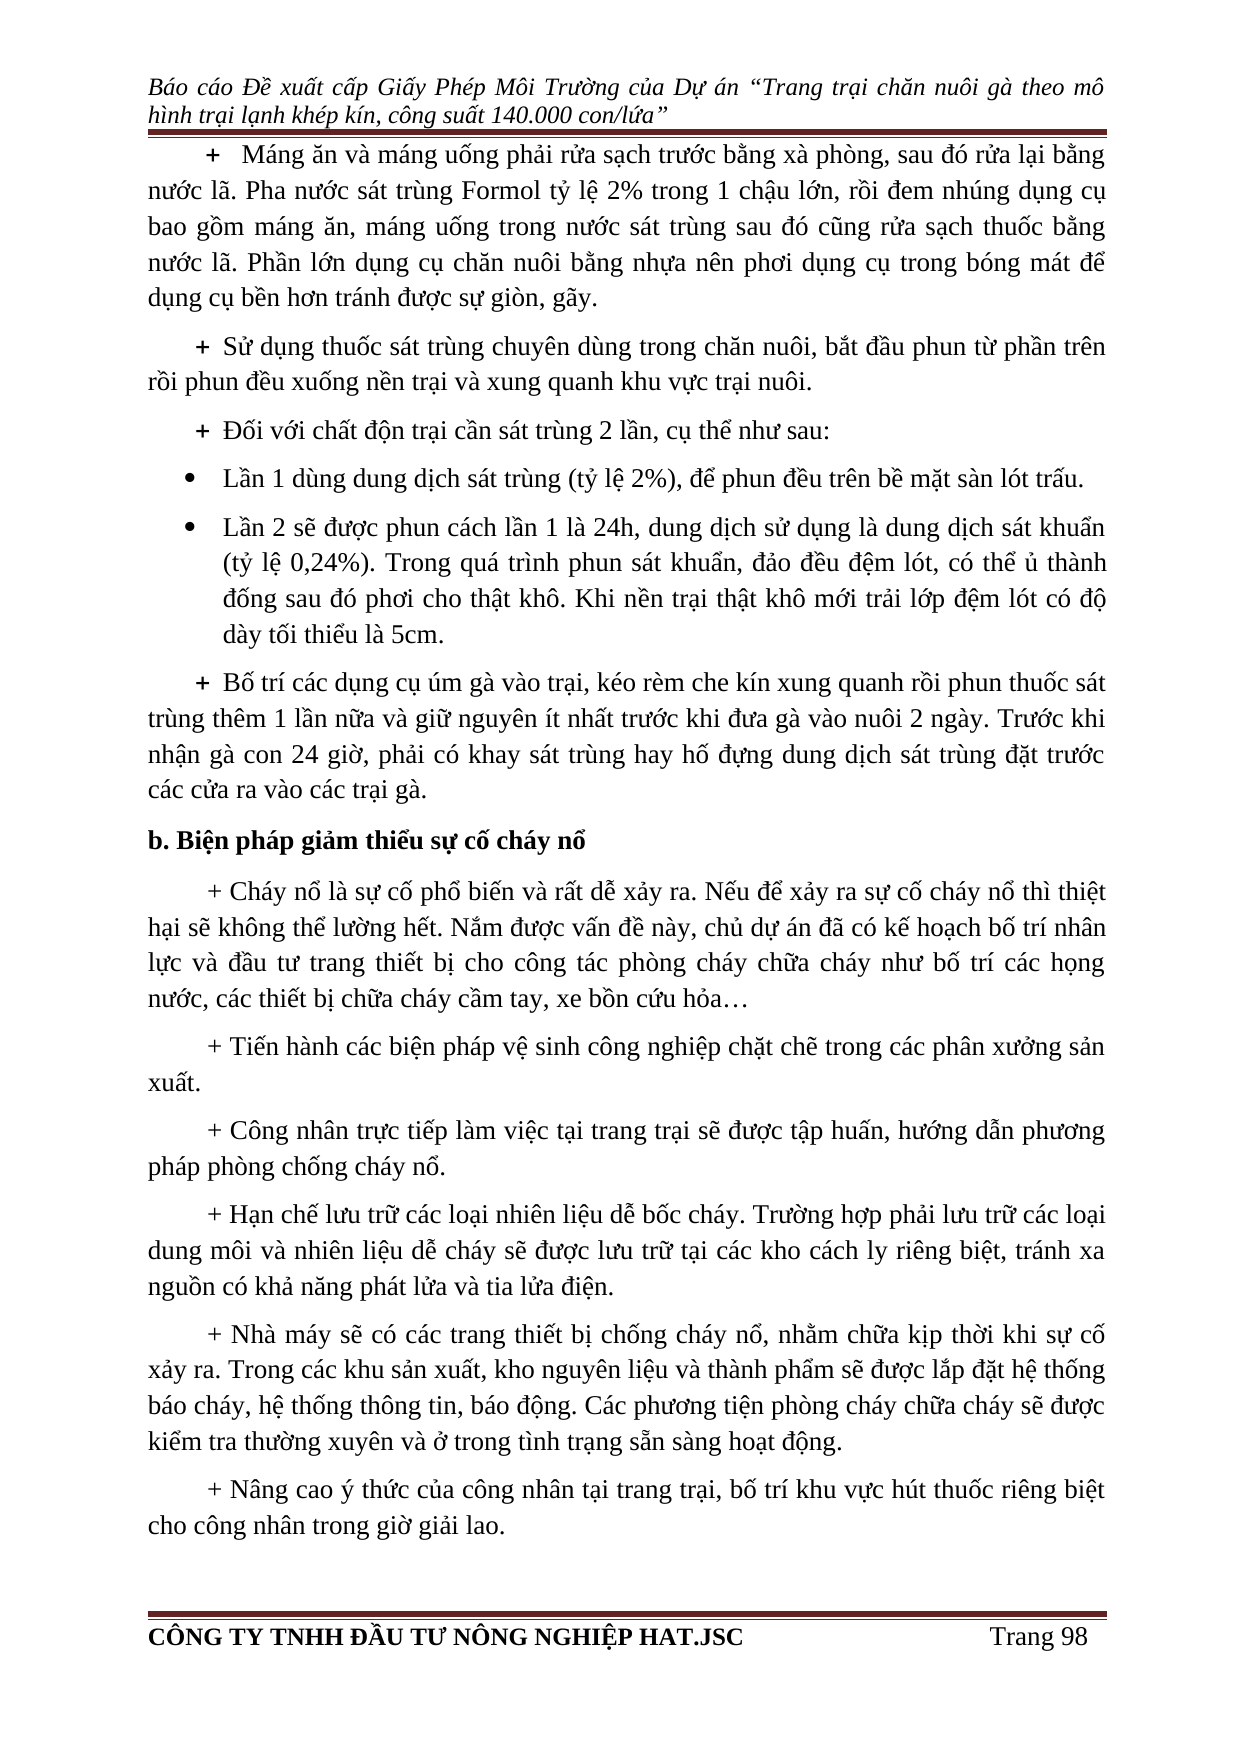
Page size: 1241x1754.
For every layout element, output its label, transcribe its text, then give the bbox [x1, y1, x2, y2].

list Lần 1 dùng dung dịch sát trùng (tỷ lệ 2%), để phun đều trên bề mặt sàn lót trấu. [185, 462, 1107, 493]
list Máng ăn và máng uống phải rửa sạch trước bằng xà phòng, sau đó rửa lại bằng nước lã. Pha nước sát trùng Formol tỷ lệ 2% trong 1 chậu lớn, rồi đem nhúng dụng cụ bao gồm máng ăn, máng uống trong nước sát trùng sau đó cũng rửa sạch thuốc bằng nước lã. Phần lớn dụng cụ chăn nuôi bằng nhựa nên phơi dụng cụ trong bóng mát để dụng cụ bền hơn tránh được sự giòn, gãy. [148, 138, 1107, 313]
text + Nâng cao ý thức của công nhân tại trang trại, bố trí khu vực hút thuốc riêng biệt cho công nhân trong giờ giải lao. [148, 1473, 1107, 1540]
list Đối với chất độn trại cần sát trùng 2 lần, cụ thể như sau: [148, 414, 1107, 445]
list Lần 2 sẽ được phun cách lần 1 là 24h, dung dịch sử dụng là dung dịch sát khuẩn (tỷ lệ 0,24%). Trong quá trình phun sát khuẩn, đảo đều đệm lót, có thể ủ thành đống sau đó phơi cho thật khô. Khi nền trại thật khô mới trải lớp đệm lót có độ dày tối thiểu là 5cm. [185, 511, 1107, 649]
text + Công nhân trực tiếp làm việc tại trang trại sẽ được tập huấn, hướng dẫn phương pháp phòng chống cháy nổ. [148, 1114, 1107, 1181]
list Sử dụng thuốc sát trùng chuyên dùng trong chăn nuôi, bắt đầu phun từ phần trên rồi phun đều xuống nền trại và xung quanh khu vực trại nuôi. [148, 330, 1107, 397]
list + Cháy nổ là sự cố phổ biến và rất dễ xảy ra. Nếu để xảy ra sự cố cháy nổ thì thiệt hại sẽ không thể lường hết. Nắm được vấn đề này, chủ dự án đã có kế hoạch bố trí nhân lực và đầu tư trang thiết bị cho công tác phòng cháy chữa cháy như bố trí các họng nước, các thiết bị chữa cháy cầm tay, xe bồn cứu hỏa… [148, 875, 1107, 1013]
text + Tiến hành các biện pháp vệ sinh công nghiệp chặt chẽ trong các phân xưởng sản xuất. [148, 1030, 1107, 1097]
list Bố trí các dụng cụ úm gà vào trại, kéo rèm che kín xung quanh rồi phun thuốc sát trùng thêm 1 lần nữa và giữ nguyên ít nhất trước khi đưa gà vào nuôi 2 ngày. Trước khi nhận gà con 24 giờ, phải có khay sát trùng hay hố đựng dung dịch sát trùng đặt trước các cửa ra vào các trại gà. [148, 666, 1107, 804]
text b. Biện pháp giảm thiểu sự cố cháy nổ [148, 824, 1107, 855]
text + Nhà máy sẽ có các trang thiết bị chống cháy nổ, nhằm chữa kịp thời khi sự cố xảy ra. Trong các khu sản xuất, kho nguyên liệu và thành phẩm sẽ được lắp đặt hệ thống báo cháy, hệ thống thông tin, báo động. Các phương tiện phòng cháy chữa cháy sẽ được kiểm tra thường xuyên và ở trong tình trạng sẵn sàng hoạt động. [148, 1318, 1107, 1456]
text + Hạn chế lưu trữ các loại nhiên liệu dễ bốc cháy. Trường hợp phải lưu trữ các loại dung môi và nhiên liệu dễ cháy sẽ được lưu trữ tại các kho cách ly riêng biệt, tránh xa nguồn có khả năng phát lửa và tia lửa điện. [148, 1198, 1107, 1301]
